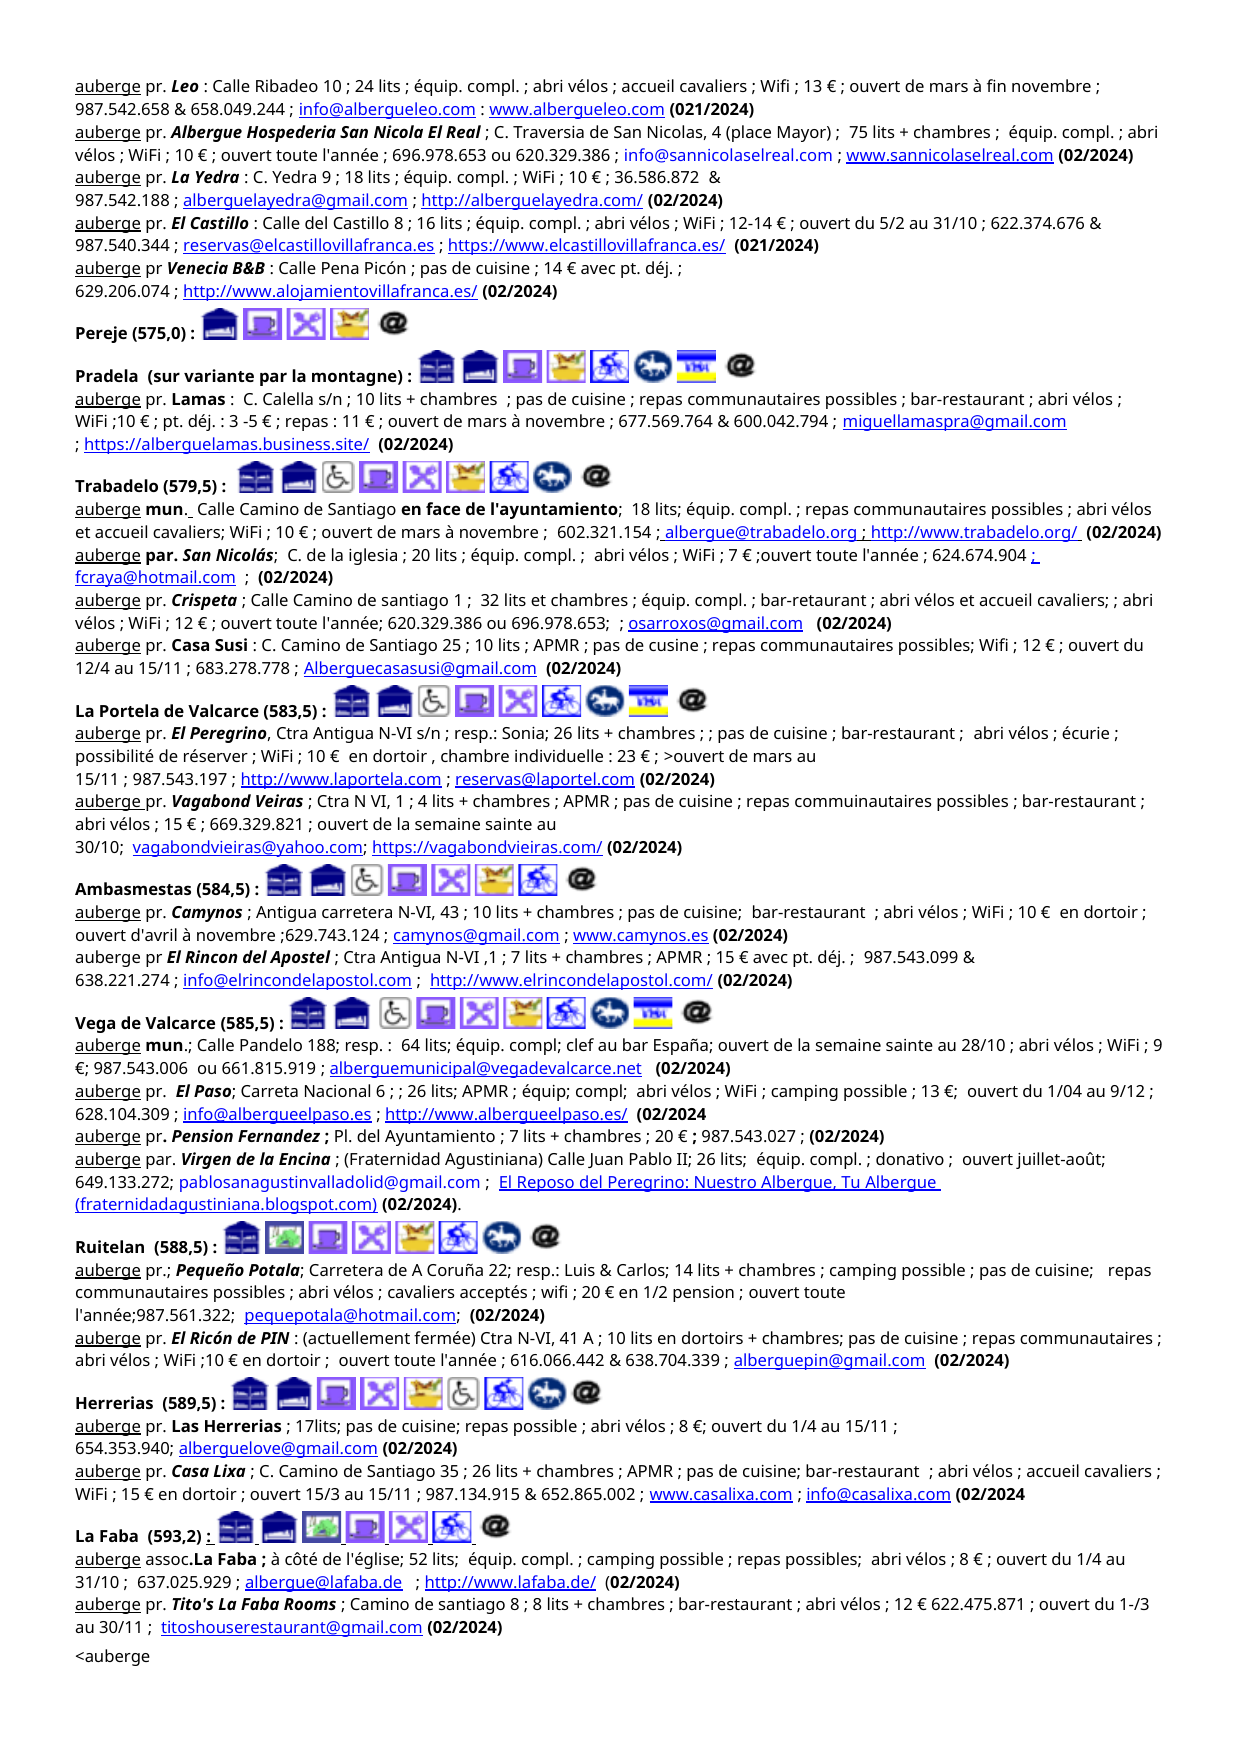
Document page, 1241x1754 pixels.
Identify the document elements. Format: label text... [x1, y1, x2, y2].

text La Portela de Valcarce (583,5) : auberge pr. El Peregrino, Ctra Antigua N-VI s/n ; resp.: Sonia; 26 lits + chambres ; ; pas de cuisine ; bar-restaurant ; abri vélos ; écurie ; possibilité de réserver ; WiFi ; 10 € en dortoir , chambre individuelle : 23 € ; >ouvert de mars au 15/11 ; 987.543.197 ; http://www.laportela.com ; reservas@laportel.com (02/2024) auberge pr. Vagabond Veiras ; Ctra N VI, 1 ; 4 lits + chambres ; APMR ; pas de cuisine ; repas commuinautaires possibles ; bar-restaurant ; abri vélos ; 15 € ; 669.329.821 ; ouvert de la semaine sainte au 30/10; vagabondvieiras@yahoo.com; https://vagabondvieiras.com/ (02/2024) [75, 686, 1165, 858]
picture [258, 1511, 298, 1543]
picture [359, 461, 399, 493]
picture [542, 685, 582, 717]
text Pradela (sur variante par la montagne) : auberge pr. Lamas : C. Calella s/n ; 10 lits + chambres ; pas de cuisine ; repas communautaires possibles ; bar-restaurant ; abri vélos ; WiFi ;10 € ; pt. déj. : 3 -5 € ; repas : 11 € ; ouvert de mars à novembre ; 677.569.764 & 600.042.794 ; miguellamaspra@gmail.com ; https://alberguelamas.business.site/ (02/2024) [75, 351, 1165, 455]
text La Faba (593,2) : auberge assoc.La Faba ; à côté de l'église; 52 lits; équip. compl. ; camping possible ; repas possibles; abri vélos ; 8 € ; ouvert du 1/4 au 31/10 ; 637.025.929 ; albergue@lafaba.de ; http://www.lafaba.de/ (02/2024) auberge pr. Tito's La Faba Rooms ; Camino de santiago 8 ; 8 lits + chambres ; bar-restaurant ; abri vélos ; 12 € 622.475.871 ; ouvert du 1-/3 au 30/11 ; titoshouserestaurant@gmail.com (02/2024) [75, 1511, 1165, 1638]
picture [221, 1221, 261, 1254]
picture [455, 685, 495, 717]
text Pereje (575,0) : [75, 308, 1165, 344]
picture [628, 685, 668, 717]
picture [345, 1511, 385, 1543]
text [75, 75, 1165, 302]
picture [576, 461, 616, 493]
picture [278, 461, 318, 493]
picture [416, 350, 456, 383]
picture [546, 350, 586, 383]
text Trabadelo (579,5) : auberge mun. Calle Camino de Santiago en face de l'ayuntamiento; 18 lits; équip. compl. ; repas communautaires possibles ; abri vélos et accueil cavaliers; WiFi ; 10 € ; ouvert de mars à novembre ; 602.321.154 ; albergue@trabadelo.org ; http://www.trabadelo.org/ (02/2024) auberge par. San Nicolás; C. de la iglesia ; 20 lits ; équip. compl. ; abri vélos ; WiFi ; 7 € ;ouvert toute l'année ; 624.674.904 ; fcraya@hotmail.com ; (02/2024) auberge pr. Crispeta ; Calle Camino de santiago 1 ; 32 lits et chambres ; équip. compl. ; bar-retaurant ; abri vélos et accueil cavaliers; ; abri vélos ; WiFi ; 12 € ; ouvert toute l'année; 620.329.386 ou 696.978.653; ; osarroxos@gmail.com (02/2024) auberge pr. Casa Susi : C. Camino de Santiago 25 ; 10 lits ; APMR ; pas de cusine ; repas communautaires possibles; Wifi ; 12 € ; ouvert du 12/4 au 15/11 ; 683.278.778 ; Alberguecasasusi@gmail.com (02/2024) [75, 461, 1165, 679]
picture [263, 864, 303, 896]
picture [379, 997, 412, 1029]
picture [438, 1221, 478, 1254]
picture [308, 1221, 348, 1254]
text Ambasmestas (584,5) : auberge pr. Camynos ; Antigua carretera N-VI, 43 ; 10 lits + chambres ; pas de cuisine; bar-restaurant ; abri vélos ; WiFi ; 10 € en dortoir ; ouvert d'avril à novembre ;629.743.124 ; camynos@gmail.com ; www.camynos.es (02/2024) auberge pr El Rincon del Apostel ; Ctra Antigua N-VI ,1 ; 7 lits + chambres ; APMR ; 15 € avec pt. déj. ; 987.543.099 & 638.221.274 ; info@elrincondelapostol.com ; http://www.elrincondelapostol.com/ (02/2024) [75, 864, 1165, 991]
picture [215, 1511, 255, 1543]
picture [474, 864, 514, 896]
picture [585, 685, 625, 717]
picture [431, 864, 471, 896]
picture [374, 685, 414, 717]
picture [286, 308, 326, 340]
picture [199, 308, 239, 340]
picture [482, 1221, 522, 1254]
picture [459, 997, 499, 1029]
picture [351, 1221, 391, 1254]
picture [402, 461, 442, 493]
picture [235, 461, 275, 493]
picture [416, 997, 456, 1029]
picture [672, 685, 712, 717]
text <auberge [75, 1644, 1165, 1667]
picture [527, 1377, 606, 1410]
picture [677, 997, 717, 1029]
text Ruitelan (588,5) : auberge pr.; Pequeño Potala; Carretera de A Coruña 22; resp.: Luis & Carlos; 14 lits + chambres ; camping possible ; pas de cuisine; repas communautaires possibles ; abri vélos ; cavaliers acceptés ; wifi ; 20 € en 1/2 pension ; ouvert toute l'année;987.561.322; pequepotala@hotmail.com; (02/2024) auberge pr. El Ricón de PIN : (actuellement fermée) Ctra N-VI, 41 A ; 10 lits en dortoirs + chambres; pas de cuisine ; repas communautaires ; abri vélos ; WiFi ;10 € en dortoir ; ouvert toute l'année ; 616.066.442 & 638.704.339 ; alberguepin@gmail.com (02/2024) [75, 1222, 1165, 1372]
picture [307, 864, 347, 896]
picture [273, 1377, 313, 1410]
picture [633, 350, 673, 383]
picture [395, 1221, 435, 1254]
picture [388, 1511, 428, 1543]
picture [633, 997, 673, 1029]
picture [446, 461, 485, 493]
picture [432, 1511, 472, 1543]
picture [322, 461, 355, 493]
picture [546, 997, 586, 1029]
picture [676, 350, 716, 383]
picture [387, 864, 427, 896]
picture [503, 997, 543, 1029]
picture [417, 685, 451, 717]
picture [489, 461, 529, 493]
picture [331, 997, 371, 1029]
picture [447, 1377, 480, 1410]
picture [243, 308, 283, 340]
picture [287, 997, 327, 1029]
picture [518, 864, 558, 896]
picture [475, 1511, 515, 1543]
picture [265, 1221, 304, 1254]
picture [590, 350, 629, 383]
picture [561, 864, 601, 896]
picture [498, 685, 538, 717]
picture [484, 1377, 524, 1410]
picture [302, 1511, 342, 1543]
text Herrerias (589,5) : auberge pr. Las Herrerias ; 17lits; pas de cuisine; repas possible ; abri vélos ; 8 €; ouvert du 1/4 au 15/11 ; 654.353.940; alberguelove@gmail.com (02/2024) auberge pr. Casa Lixa ; C. Camino de Santiago 35 ; 26 lits + chambres ; APMR ; pas de cuisine; bar-restaurant ; abri vélos ; accueil cavaliers ; WiFi ; 15 € en dortoir ; ouvert 15/3 au 15/11 ; 987.134.915 & 652.865.002 ; www.casalixa.com ; info@casalixa.com (02/2024 [75, 1378, 1165, 1505]
picture [403, 1377, 443, 1410]
picture [503, 350, 543, 383]
picture [459, 350, 499, 383]
picture [525, 1221, 565, 1254]
picture [331, 685, 370, 717]
picture [720, 350, 760, 383]
picture [590, 997, 630, 1029]
text Vega de Valcarce (585,5) : auberge mun.; Calle Pandelo 188; resp. : 64 lits; équip. compl; clef au bar España; ouvert de la semaine sainte au 28/10 ; abri vélos ; WiFi ; 9 €; 987.543.006 ou 661.815.919 ; alberguemunicipal@vegadevalcarce.net (02/2024) auberge pr. El Paso; Carreta Nacional 6 ; ; 26 lits; APMR ; équip; compl; abri vélos ; WiFi ; camping possible ; 13 €; ouvert du 1/04 au 9/12 ; 628.104.309 ; info@albergueelpaso.es ; http://www.albergueelpaso.es/ (02/2024 auberge pr. Pension Fernandez ; Pl. del Ayuntamiento ; 7 lits + chambres ; 20 € ; 987.543.027 ; (02/2024) auberge par. Virgen de la Encina ; (Fraternidad Agustiniana) Calle Juan Pablo II; 26 lits; équip. compl. ; donativo ; ouvert juillet-août; 649.133.272; pablosanagustinvalladolid@gmail.com ; El Reposo del Peregrino: Nuestro Albergue, Tu Albergue (fraternidadagustiniana.blogspot.com) (02/2024). [75, 998, 1165, 1216]
picture [330, 308, 369, 340]
picture [373, 308, 413, 340]
picture [350, 864, 384, 896]
picture [230, 1377, 269, 1410]
picture [532, 461, 572, 493]
picture [360, 1377, 400, 1410]
picture [316, 1377, 356, 1410]
